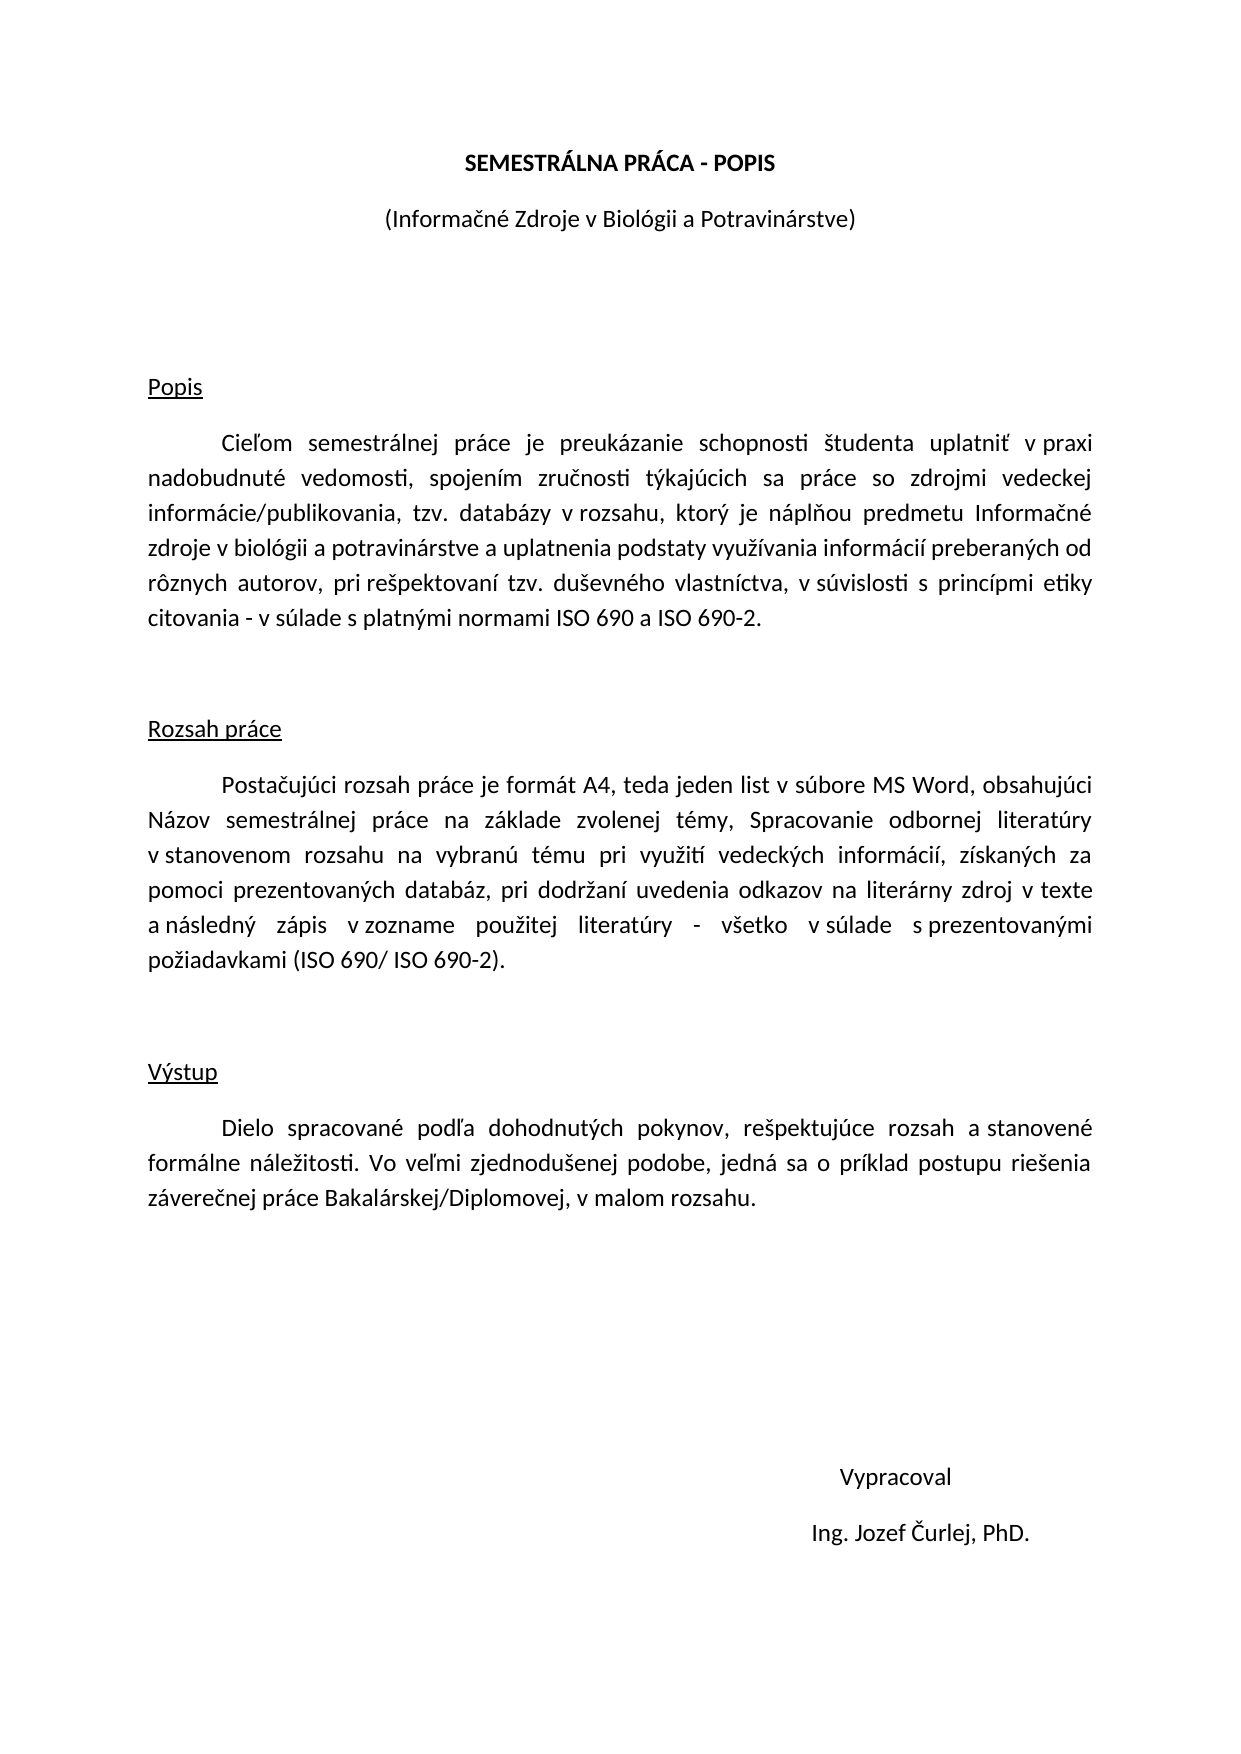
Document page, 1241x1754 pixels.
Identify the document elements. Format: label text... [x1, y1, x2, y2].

text (Informačné Zdroje v Biológii a Potravinárstve) [148, 203, 1093, 234]
text Popis [148, 371, 1093, 401]
text Výstup [148, 1056, 1093, 1086]
text Dielo spracované podľa dohodnutých pokynov, rešpektujúce rozsah a stanovené formálne náležitosti. Vo veľmi zjednodušenej podobe, jedná sa o príklad postupu riešenia záverečnej práce Bakalárskej/Diplomovej, v malom rozsahu. [148, 1112, 1093, 1212]
text SEMESTRÁLNA PRÁCA - POPIS [148, 148, 1093, 178]
text Postačujúci rozsah práce je formát A4, teda jeden list v súbore MS Word, obsahujúci Názov semestrálnej práce na základe zvolenej témy, Spracovanie odbornej literatúry v stanovenom rozsahu na vybranú tému pri využití vedeckých informácií, získaných za pomoci prezentovaných databáz, pri dodržaní uvedenia odkazov na literárny zdroj v texte a následný zápis v zozname použitej literatúry - všetko v súlade s prezentovanými požiadavkami (ISO 690/ ISO 690-2). [148, 769, 1093, 975]
text Cieľom semestrálnej práce je preukázanie schopnosti študenta uplatniť v praxi nadobudnuté vedomosti, spojením zručnosti týkajúcich sa práce so zdrojmi vedeckej informácie/publikovania, tzv. databázy v rozsahu, ktorý je náplňou predmetu Informačné zdroje v biológii a potravinárstve a uplatnenia podstaty využívania informácií preberaných od rôznych autorov, pri rešpektovaní tzv. duševného vlastníctva, v súvislosti s princípmi etiky citovania - v súlade s platnými normami ISO 690 a ISO 690-2. [148, 427, 1093, 632]
text Rozsah práce [148, 713, 1093, 744]
text Ing. Jozef Čurlej, PhD. [148, 1517, 1093, 1547]
text Vypracoval [148, 1461, 1093, 1491]
